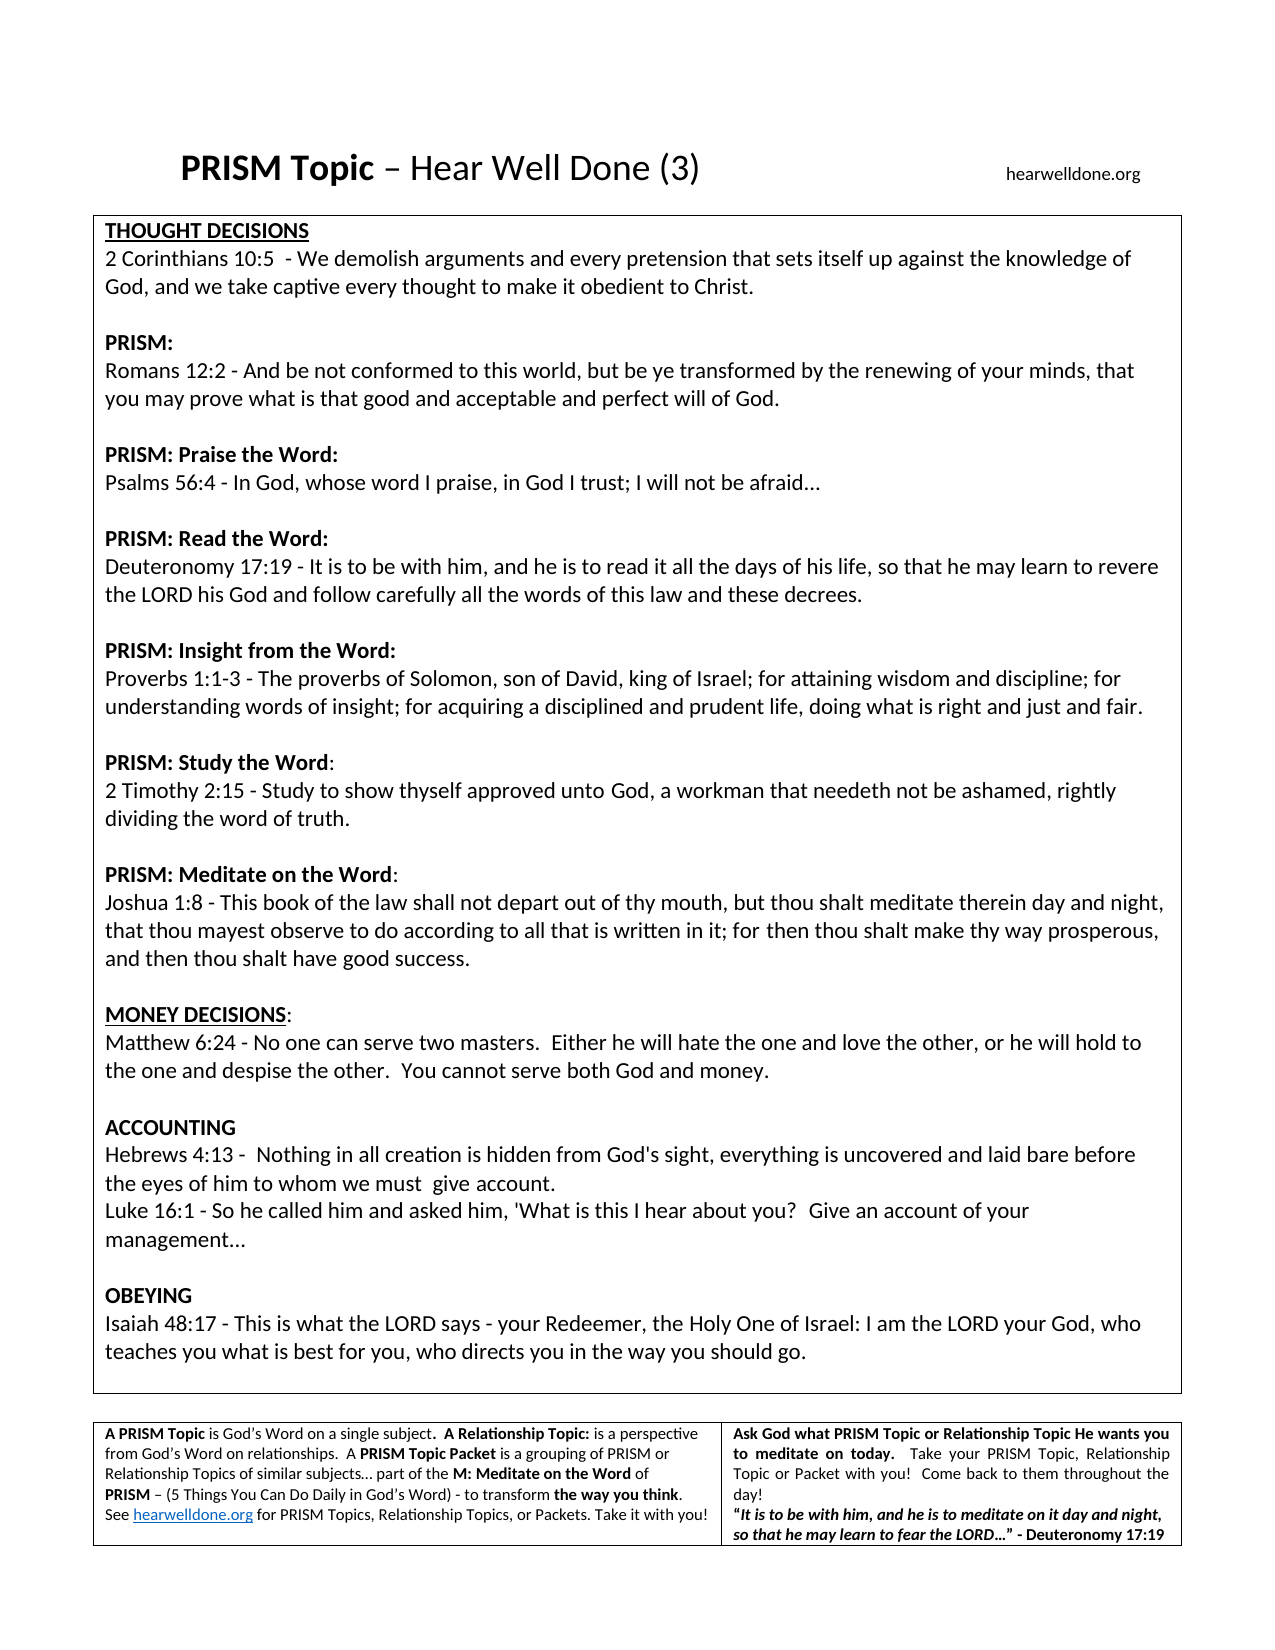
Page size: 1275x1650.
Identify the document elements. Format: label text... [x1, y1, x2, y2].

table_header Ask God what PRISM Topic or Relationship Topic He wants you to meditate on today. Take your PRISM Topic, Relationship Topic or Packet with you! Come back to them throughout the day! “It is to be with him, and he is to meditate on it day and night, so that he may learn to fear the LORD…” - Deuteronomy 17:19 [722, 1423, 1181, 1545]
table_header A PRISM Topic is God’s Word on a single subject. A Relationship Topic: is a perspective from God’s Word on relationships. A PRISM Topic Packet is a grouping of PRISM or Relationship Topics of similar subjects… part of the M: Meditate on the Word of PRISM – (5 Things You Can Do Daily in God’s Word) - to transform the way you think. See hearwelldone.org for PRISM Topics, Relationship Topics, or Packets. Take it with you! [94, 1423, 721, 1545]
text PRISM Topic – Hear Well Done (3) hearwelldone.org [75, 144, 1200, 189]
table_header THOUGHT DECISIONS 2 Corinthians 10:5 - We demolish arguments and every pretension that sets itself up against the knowledge of God, and we take captive every thought to make it obedient to Christ. PRISM: Romans 12:2 - And be not conformed to this world, but be ye transformed by the renewing of your minds, that you may prove what is that good and acceptable and perfect will of God. PRISM: Praise the Word: Psalms 56:4 - In God, whose word I praise, in God I trust; I will not be afraid... PRISM: Read the Word: Deuteronomy 17:19 - It is to be with him, and he is to read it all the days of his life, so that he may learn to revere the LORD his God and follow carefully all the words of this law and these decrees. PRISM: Insight from the Word: Proverbs 1:1-3 - The proverbs of Solomon, son of David, king of Israel; for attaining wisdom and discipline; for understanding words of insight; for acquiring a disciplined and prudent life, doing what is right and just and fair. PRISM: Study the Word: 2 Timothy 2:15 - Study to show thyself approved unto God, a workman that needeth not be ashamed, rightly dividing the word of truth. PRISM: Meditate on the Word: Joshua 1:8 - This book of the law shall not depart out of thy mouth, but thou shalt meditate therein day and night, that thou mayest observe to do according to all that is written in it; for then thou shalt make thy way prosperous, and then thou shalt have good success. MONEY DECISIONS: Matthew 6:24 - No one can serve two masters. Either he will hate the one and love the other, or he will hold to the one and despise the other. You cannot serve both God and money. ACCOUNTING Hebrews 4:13 - Nothing in all creation is hidden from God's sight, everything is uncovered and laid bare before the eyes of him to whom we must give account. Luke 16:1 - So he called him and asked him, 'What is this I hear about you? Give an account of your management... OBEYING Isaiah 48:17 - This is what the LORD says - your Redeemer, the Holy One of Israel: I am the LORD your God, who teaches you what is best for you, who directs you in the way you should go. [94, 216, 1181, 1393]
